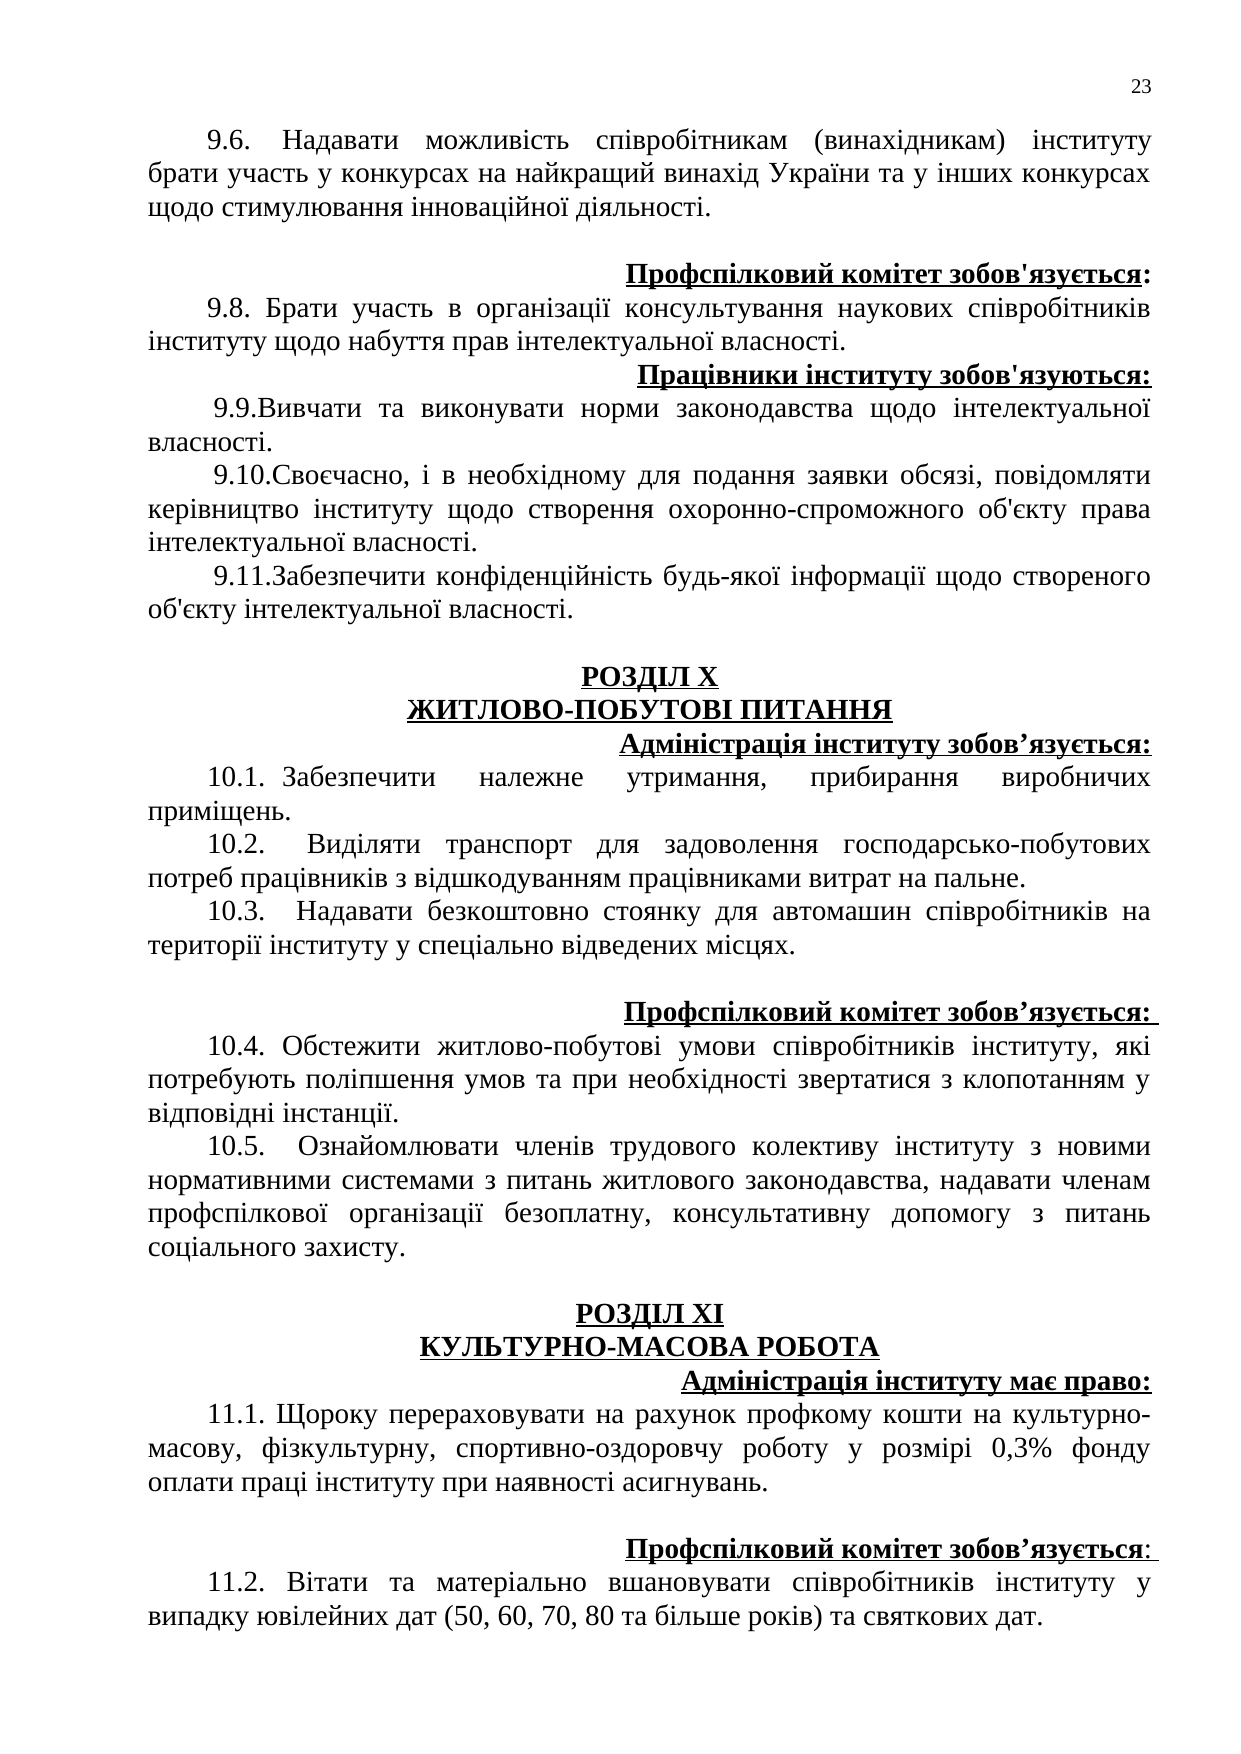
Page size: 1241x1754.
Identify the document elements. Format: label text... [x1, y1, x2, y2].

list Забезпечити належне утримання, прибирання виробничих приміщень. [148, 759, 1152, 826]
text Профспілковий комітет зобов’язується: [74, 1531, 1152, 1564]
text 9.11.Забезпечити конфіденційність будь-якої інформації щодо створеного об'єкту інтелектуальної власності. [148, 558, 1152, 625]
text Працівники інституту зобов'язуються: [148, 357, 1152, 390]
text 11.1. Щороку перераховувати на рахунок профкому кошти на культурно-масову, фізкультурну, спортивно-оздоровчу роботу у розмірі 0,3% фонду оплати праці інституту при наявності асигнувань. [148, 1397, 1152, 1497]
text 9.10.Своєчасно, і в необхідному для подання заявки обсязі, повідомляти керівництво інституту щодо створення охоронно-спроможного об'єкту права інтелектуальної власності. [148, 457, 1152, 558]
text 11.2. Вітати та матеріально вшановувати співробітників інституту у випадку ювілейних дат (50, 60, 70, 80 та більше років) та святкових дат. [148, 1564, 1152, 1631]
list Ознайомлювати членів трудового колективу інституту з новими нормативними системами з питань житлового законодавства, надавати членам профспілкової організації безоплатну, консультативну допомогу з питань соціального захисту. [148, 1128, 1152, 1262]
text 9.9.Вивчати та виконувати норми законодавства щодо інтелектуальної власності. [148, 390, 1152, 457]
list Обстежити житлово-побутові умови співробітників інституту, які потребують поліпшення умов та при необхідності звертатися з клопотанням у відповідні інстанції. [148, 1028, 1152, 1128]
text 9.8. Брати участь в організації консультування наукових співробітників інституту щодо набуття прав інтелектуальної власності. [148, 290, 1152, 357]
list Виділяти транспорт для задоволення господарсько-побутових потреб працівників з відшкодуванням працівниками витрат на пальне. [148, 826, 1152, 893]
text РОЗДІЛ XI [148, 1296, 1152, 1329]
text КУЛЬТУРНО-МАСОВА РОБОТА [148, 1329, 1152, 1363]
text Профспілковий комітет зобов’язується: [74, 994, 1152, 1028]
text Адміністрація інституту має право: [148, 1363, 1152, 1397]
text РОЗДІЛ Х [148, 659, 1152, 692]
text Профспілковий комітет зобов'язується: [148, 256, 1152, 290]
list Надавати безкоштовно стоянку для автомашин співробітників на території інституту у спеціально відведених місцях. [148, 893, 1152, 961]
text ЖИТЛОВО-ПОБУТОВІ ПИТАННЯ [148, 692, 1152, 726]
text Адміністрація інституту зобов’язується: [148, 726, 1152, 759]
list Надавати можливість співробітникам (винахідникам) інституту брати участь у конкурсах на найкращий винахід України та у інших конкурсах щодо стимулювання інноваційної діяльності. [148, 122, 1152, 223]
